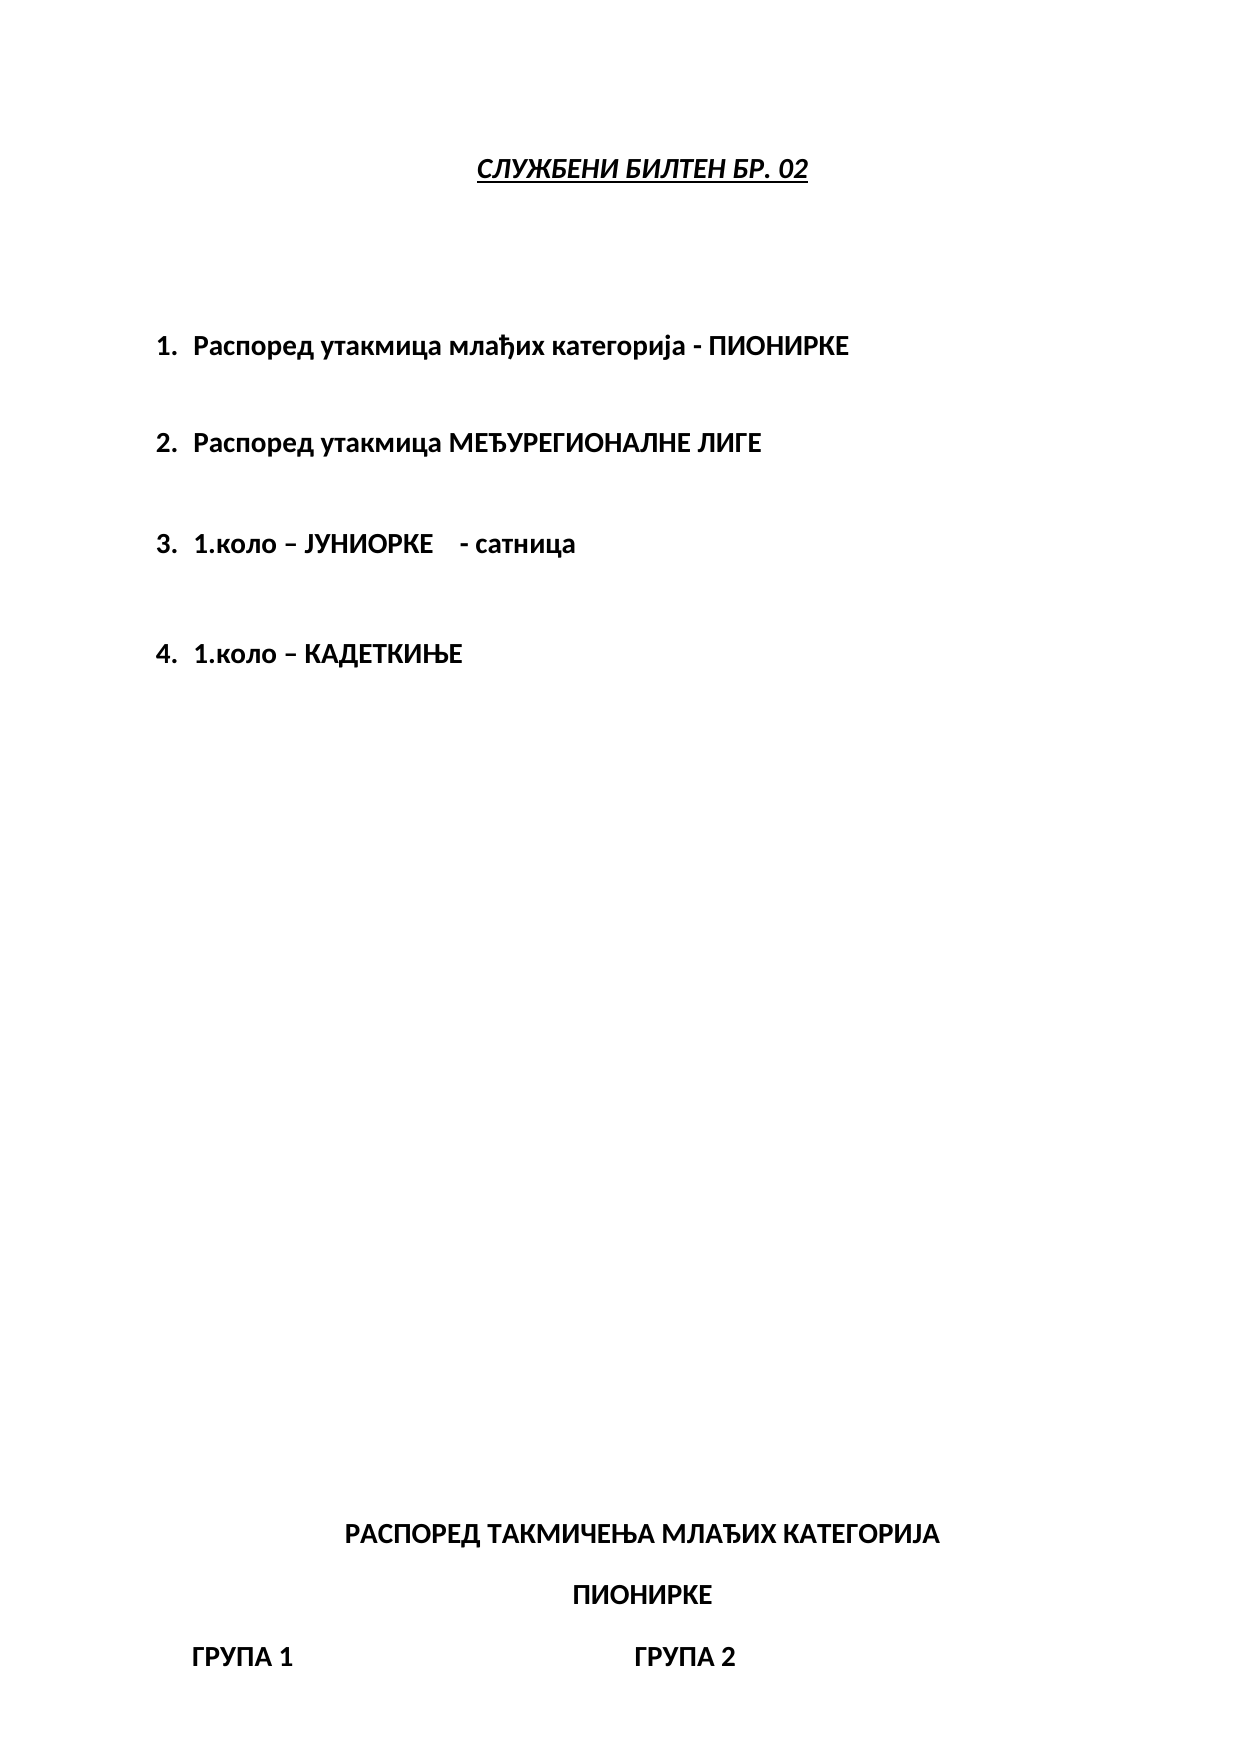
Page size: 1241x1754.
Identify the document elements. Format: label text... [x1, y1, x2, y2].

text РАСПОРЕД ТАКМИЧЕЊА МЛАЂИХ КАТЕГОРИЈА [118, 1515, 1167, 1550]
text ГРУПА 1 ГРУПА 2 [118, 1638, 1167, 1674]
list Распоред утакмица МЕЂУРЕГИОНАЛНЕ ЛИГЕ [156, 424, 1167, 459]
list Распоред утакмица млађих категорија - ПИОНИРКЕ [156, 327, 1167, 363]
list 1.коло – ЈУНИОРКЕ - сатница [156, 525, 1167, 561]
list 1.коло – КАДЕТКИЊЕ [156, 635, 1167, 671]
text ПИОНИРKE [118, 1576, 1167, 1612]
text СЛУЖБЕНИ БИЛТЕН БР. 02 [118, 150, 1167, 186]
